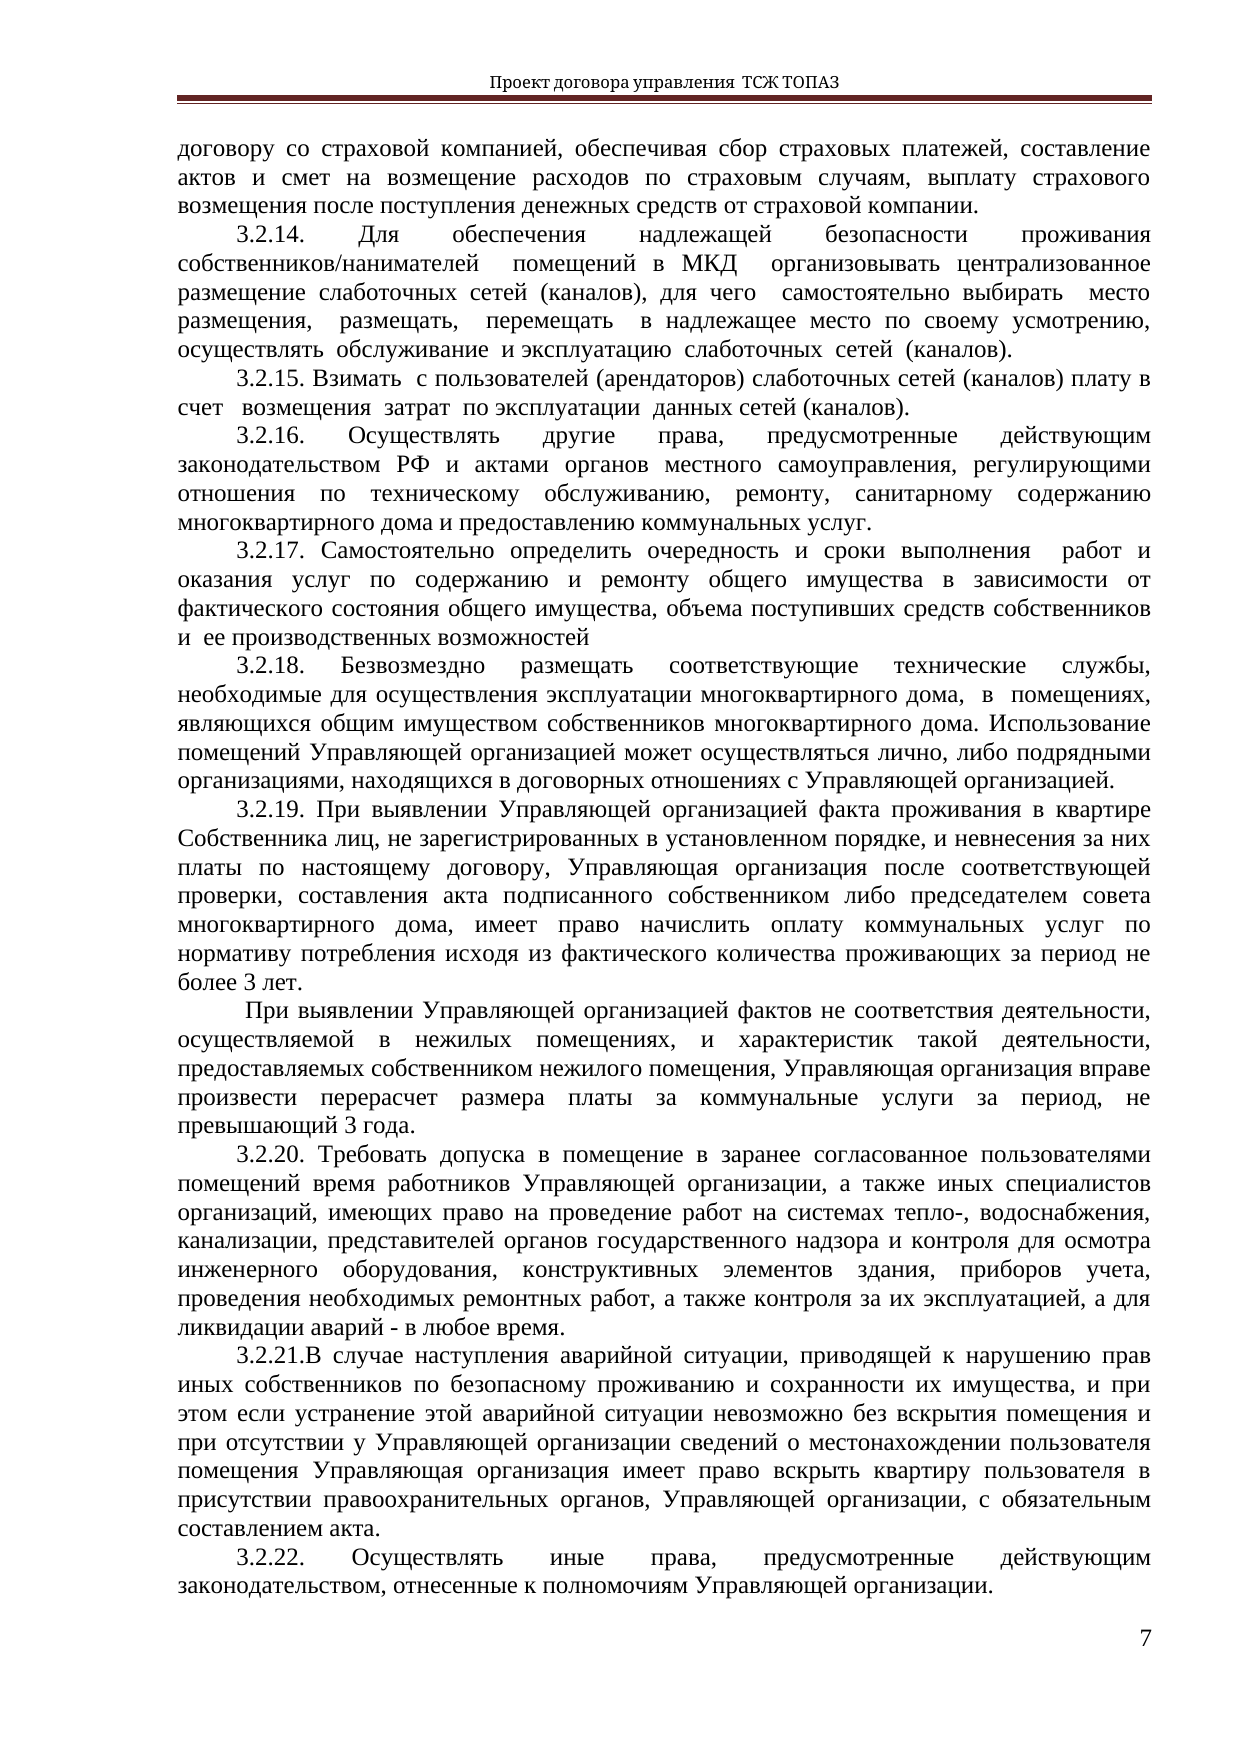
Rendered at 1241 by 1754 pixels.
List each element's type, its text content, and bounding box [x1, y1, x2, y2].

text 3.2.22. Осуществлять иные права, предусмотренные действующим законодательством, отнесенные к полномочиям Управляющей организации. [177, 1542, 1152, 1599]
text 3.2.17. Самостоятельно определить очередность и сроки выполнения работ и оказания услуг по содержанию и ремонту общего имущества в зависимости от фактического состояния общего имущества, объема поступивших средств собственников и ее производственных возможностей [177, 536, 1152, 651]
text 3.2.16. Осуществлять другие права, предусмотренные действующим законодательством РФ и актами органов местного самоуправления, регулирующими отношения по техническому обслуживанию, ремонту, санитарному содержанию многоквартирного дома и предоставлению коммунальных услуг. [177, 421, 1152, 536]
text При выявлении Управляющей организацией фактов не соответствия деятельности, осуществляемой в нежилых помещениях, и характеристик такой деятельности, предоставляемых собственником нежилого помещения, Управляющая организация вправе произвести перерасчет размера платы за коммунальные услуги за период, не превышающий 3 года. [177, 996, 1152, 1139]
text 3.2.18. Безвозмездно размещать соответствующие технические службы, необходимые для осуществления эксплуатации многоквартирного дома, в помещениях, являющихся общим имуществом собственников многоквартирного дома. Использование помещений Управляющей организацией может осуществляться лично, либо подрядными организациями, находящихся в договорных отношениях с Управляющей организацией. [177, 651, 1152, 794]
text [177, 133, 1152, 219]
text 3.2.14. Для обеспечения надлежащей безопасности проживания собственников/нанимателей помещений в МКД организовывать централизованное размещение слаботочных сетей (каналов), для чего самостоятельно выбирать место размещения, размещать, перемещать в надлежащее место по своему усмотрению, осуществлять обслуживание и эксплуатацию слаботочных сетей (каналов). [177, 219, 1152, 363]
text 3.2.20. Требовать допуска в помещение в заранее согласованное пользователями помещений время работников Управляющей организации, а также иных специалистов организаций, имеющих право на проведение работ на системах тепло-, водоснабжения, канализации, представителей органов государственного надзора и контроля для осмотра инженерного оборудования, конструктивных элементов здания, приборов учета, проведения необходимых ремонтных работ, а также контроля за их эксплуатацией, а для ликвидации аварий - в любое время. [177, 1139, 1152, 1341]
text 3.2.15. Взимать с пользователей (арендаторов) слаботочных сетей (каналов) плату в счет возмещения затрат по эксплуатации данных сетей (каналов). [177, 363, 1152, 421]
text 3.2.21.В случае наступления аварийной ситуации, приводящей к нарушению прав иных собственников по безопасному проживанию и сохранности их имущества, и при этом если устранение этой аварийной ситуации невозможно без вскрытия помещения и при отсутствии у Управляющей организации сведений о местонахождении пользователя помещения Управляющая организация имеет право вскрыть квартиру пользователя в присутствии правоохранительных органов, Управляющей организации, с обязательным составлением акта. [177, 1341, 1152, 1542]
text 3.2.19. При выявлении Управляющей организацией факта проживания в квартире Собственника лиц, не зарегистрированных в установленном порядке, и невнесения за них платы по настоящему договору, Управляющая организация после соответствующей проверки, составления акта подписанного собственником либо председателем совета многоквартирного дома, имеет право начислить оплату коммунальных услуг по нормативу потребления исходя из фактического количества проживающих за период не более 3 лет. [177, 794, 1152, 996]
